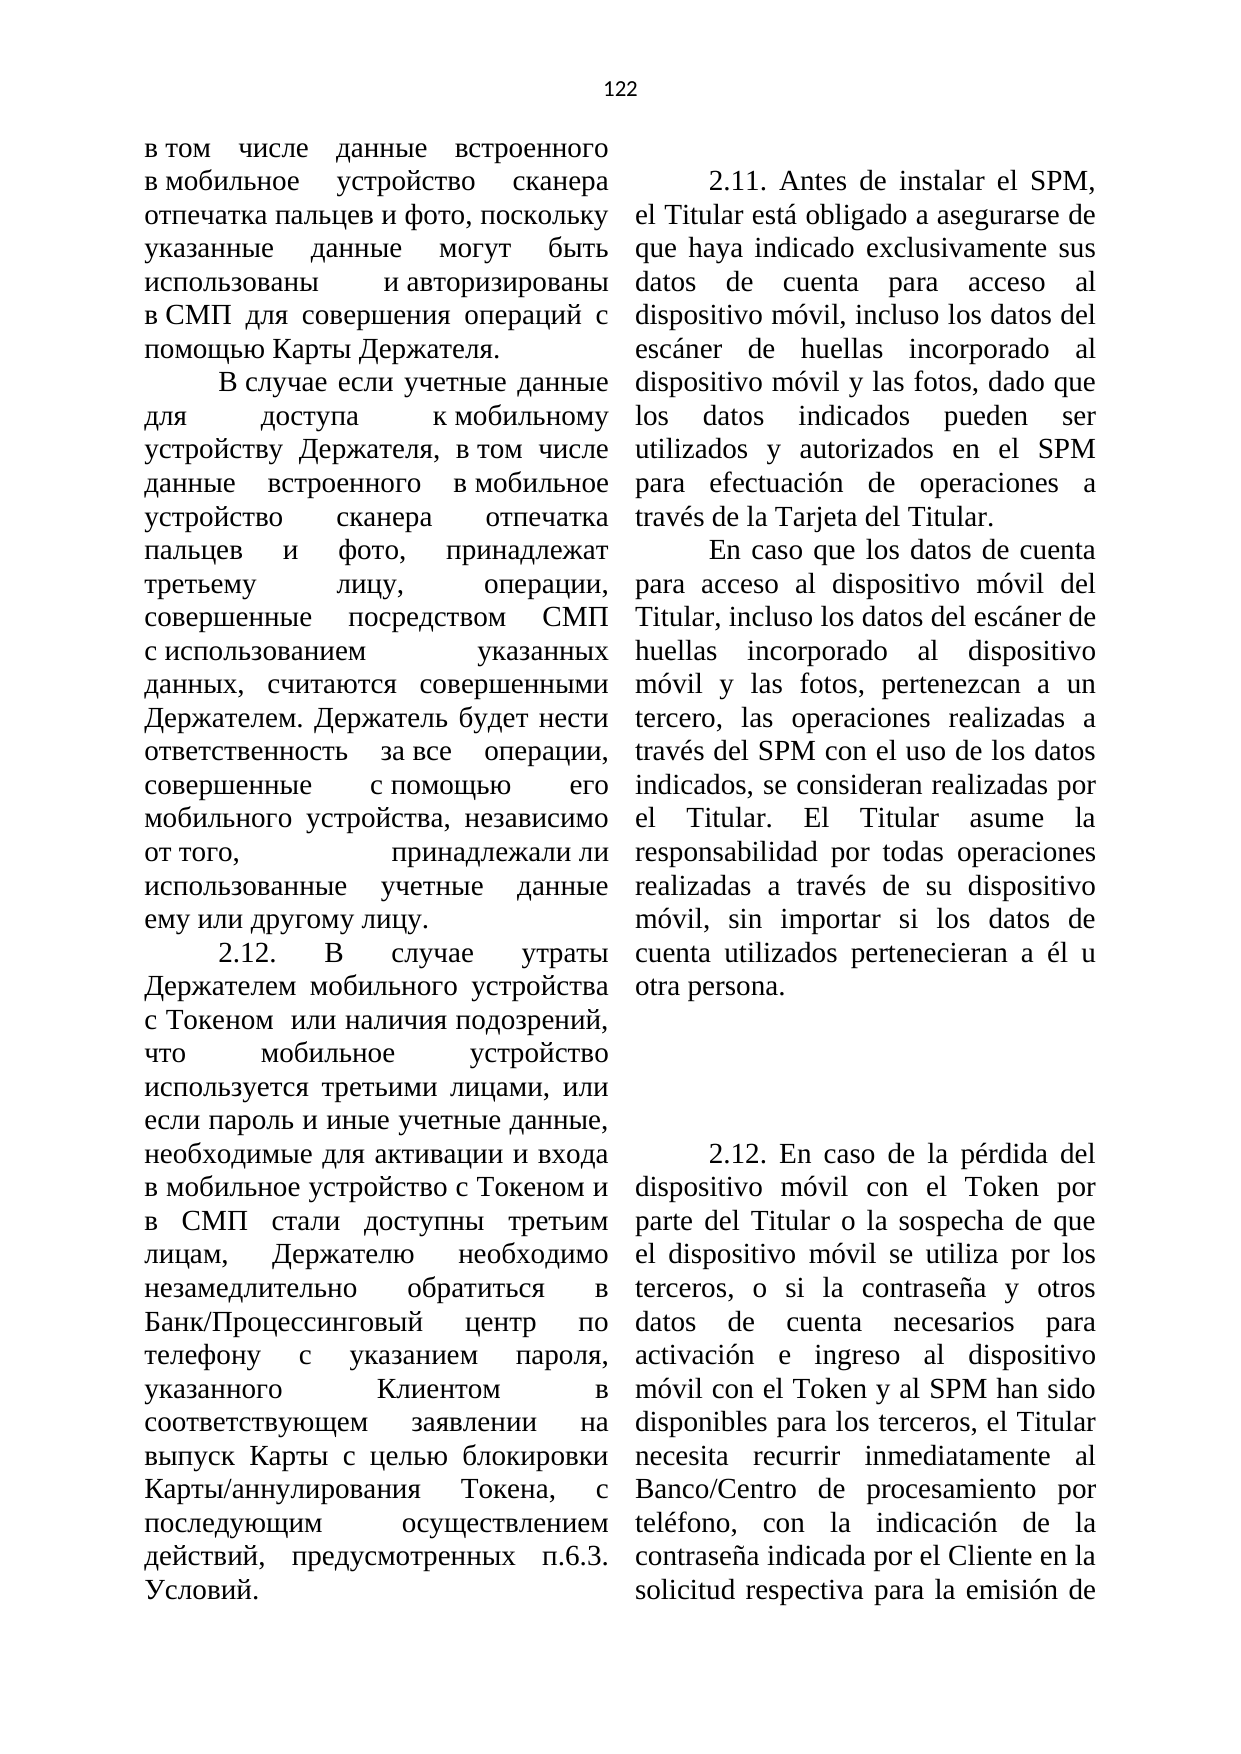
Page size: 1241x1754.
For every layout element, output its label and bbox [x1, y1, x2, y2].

table_cell [620, 130, 1107, 1606]
table_cell [133, 130, 620, 1606]
